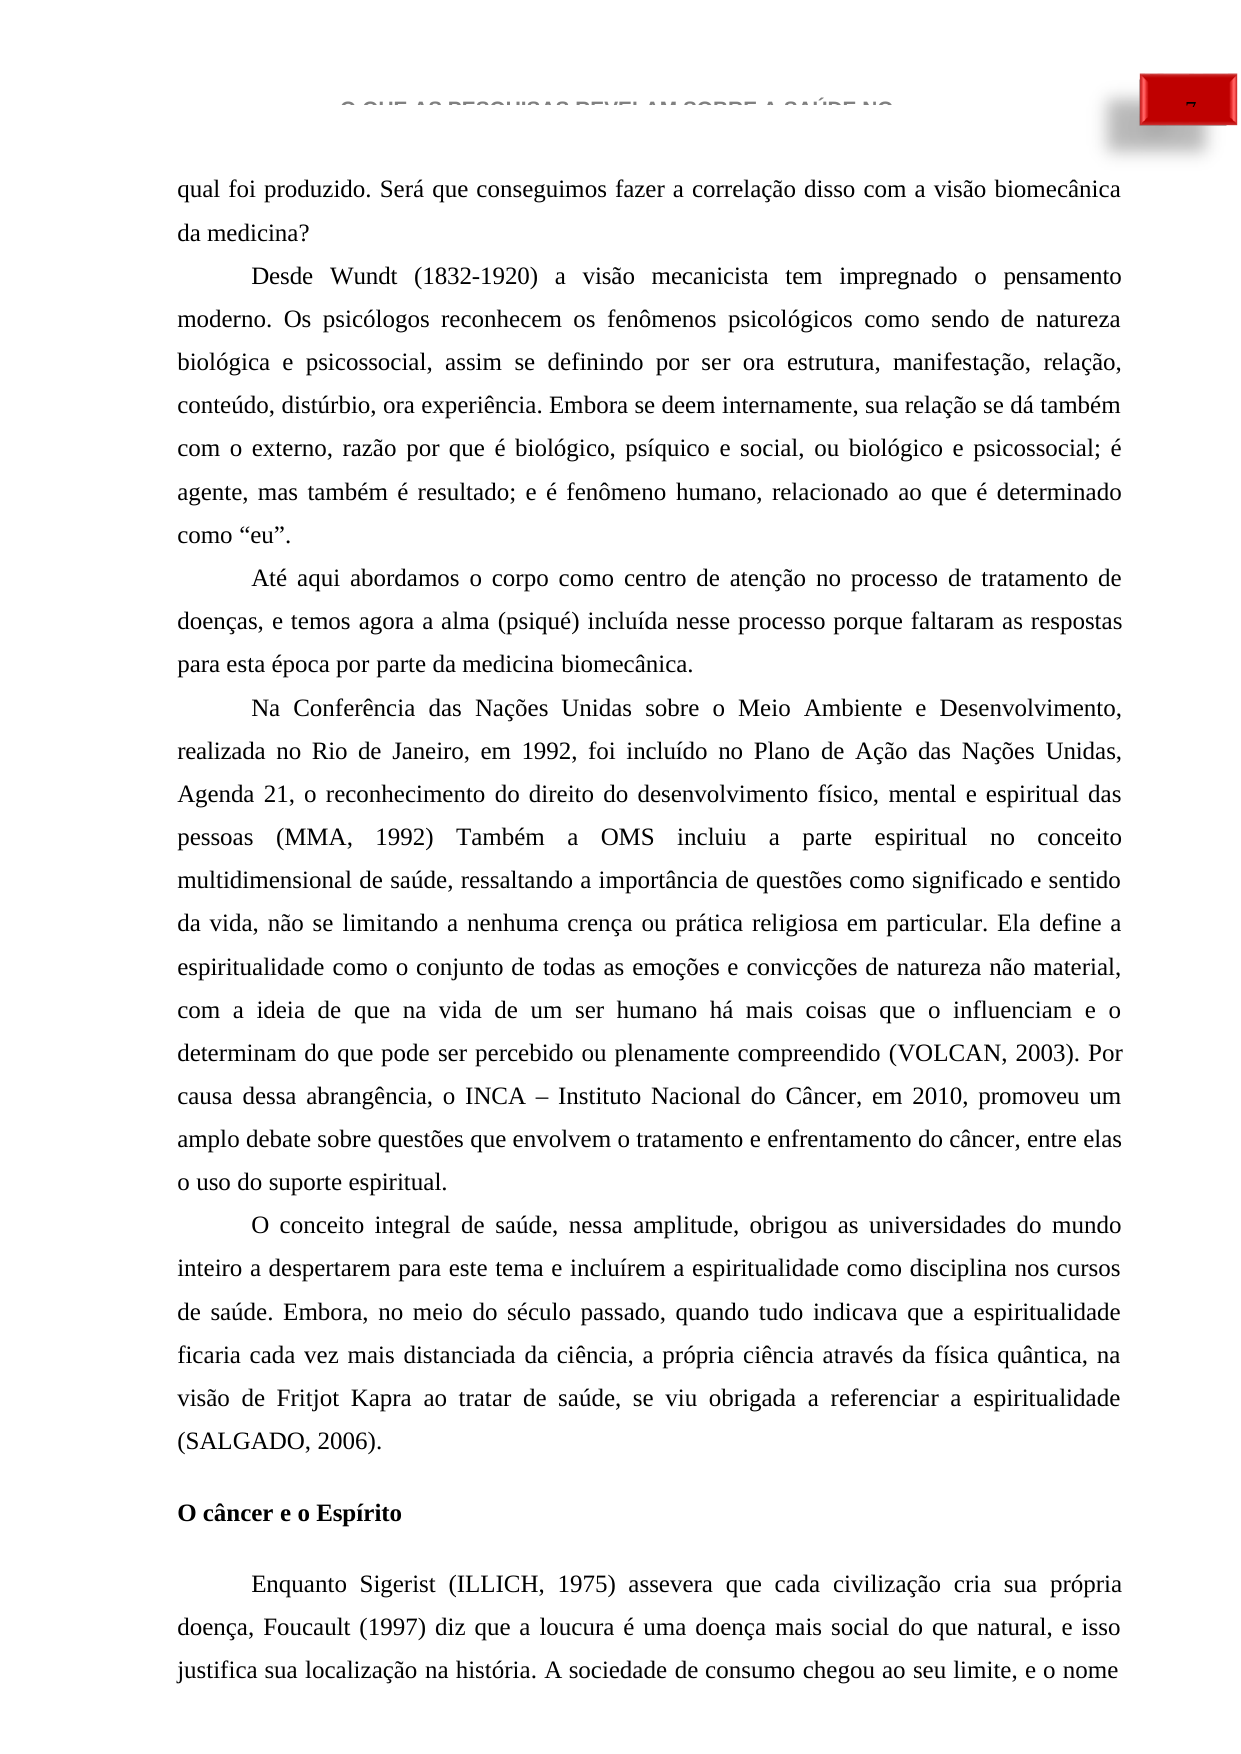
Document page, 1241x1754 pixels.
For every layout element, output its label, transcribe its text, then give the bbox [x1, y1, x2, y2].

text Enquanto Sigerist (ILLICH, 1975) assevera que cada civilização cria sua própria doença, Foucault (1997) diz que a loucura é uma doença mais social do que natural, e isso justifica sua localização na história. A sociedade de consumo chegou ao seu limite, e o nome [177, 1569, 1122, 1684]
text O conceito integral de saúde, nessa amplitude, obrigou as universidades do mundo inteiro a despertarem para este tema e incluírem a espiritualidade como disciplina nos cursos de saúde. Embora, no meio do século passado, quando tudo indicava que a espiritualidade ficaria cada vez mais distanciada da ciência, a própria ciência através da física quântica, na visão de Fritjot Kapra ao tratar de saúde, se viu obrigada a referenciar a espiritualidade (SALGADO, 2006). [177, 1210, 1122, 1455]
text Até aqui abordamos o corpo como centro de atenção no processo de tratamento de doenças, e temos agora a alma (psiqué) incluída nesse processo porque faltaram as respostas para esta época por parte da medicina biomecânica. [177, 563, 1123, 678]
text qual foi produzido. Será que conseguimos fazer a correlação disso com a visão biomecânica da medicina? [177, 174, 1122, 246]
text Desde Wundt (1832-1920) a visão mecanicista tem impregnado o pensamento moderno. Os psicólogos reconhecem os fenômenos psicológicos como sendo de natureza biológica e psicossocial, assim se definindo por ser ora estrutura, manifestação, relação, conteúdo, distúrbio, ora experiência. Embora se deem internamente, sua relação se dá também com o externo, razão por que é biológico, psíquico e social, ou biológico e psicossocial; é agente, mas também é resultado; e é fenômeno humano, relacionado ao que é determinado como “eu”. [177, 261, 1122, 548]
text Na Conferência das Nações Unidas sobre o Meio Ambiente e Desenvolvimento, realizada no Rio de Janeiro, em 1992, foi incluído no Plano de Ação das Nações Unidas, Agenda 21, o reconhecimento do direito do desenvolvimento físico, mental e espiritual das pessoas (MMA, 1992) Também a OMS incluiu a parte espiritual no conceito multidimensional de saúde, ressaltando a importância de questões como significado e sentido da vida, não se limitando a nenhuma crença ou prática religiosa em particular. Ela define a espiritualidade como o conjunto de todas as emoções e convicções de natureza não material, com a ideia de que na vida de um ser humano há mais coisas que o influenciam e o determinam do que pode ser percebido ou plenamente compreendido (VOLCAN, 2003). Por causa dessa abrangência, o INCA – Instituto Nacional do Câncer, em 2010, promoveu um amplo debate sobre questões que envolvem o tratamento e enfrentamento do câncer, entre elas o uso do suporte espiritual. [177, 693, 1122, 1196]
subtitle O câncer e o Espírito [177, 1498, 1163, 1526]
picture [1086, 73, 1238, 171]
